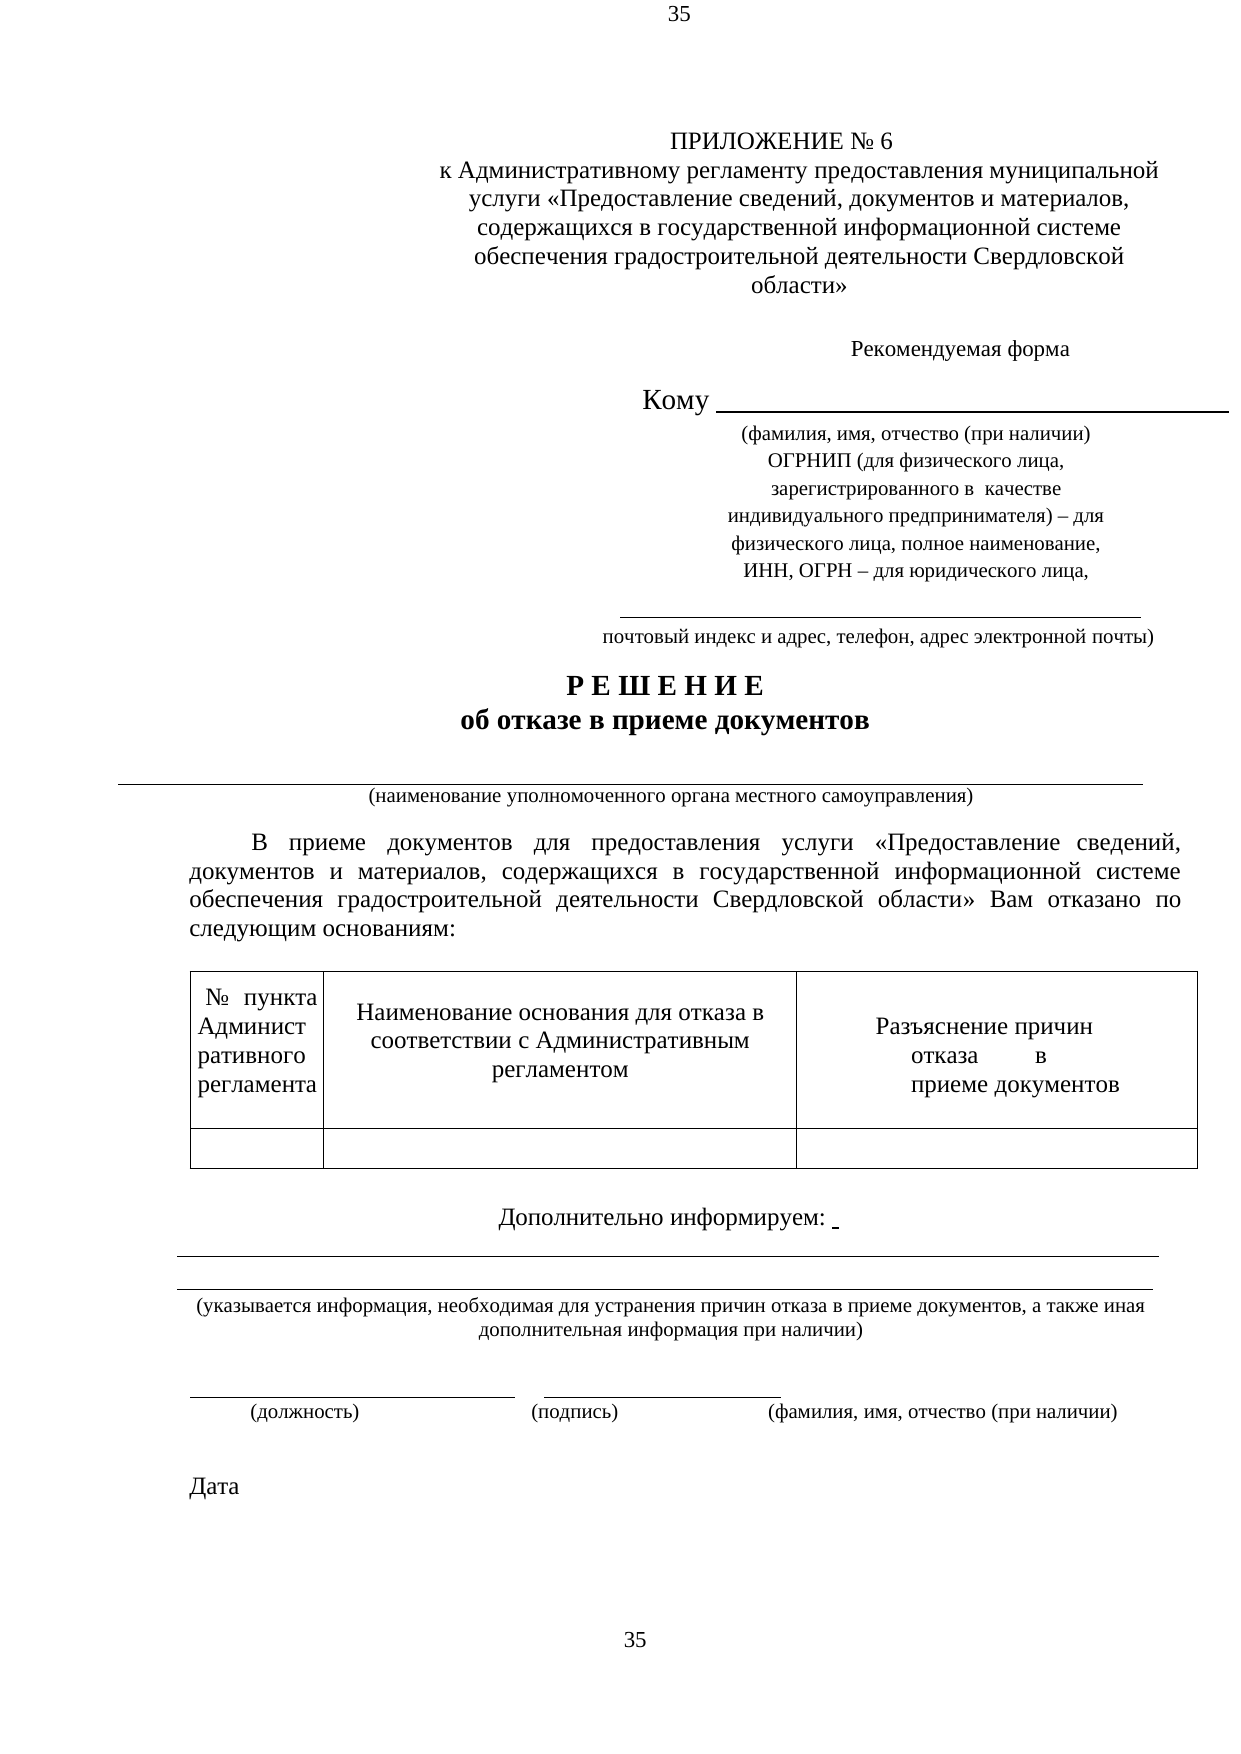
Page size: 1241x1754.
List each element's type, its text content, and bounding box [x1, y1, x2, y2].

text Дополнительно информируем: [177, 1202, 1159, 1256]
table_header Разъяснение причин отказа в приеме документов [797, 972, 1197, 1128]
table_header № пункта Админист ративного регламента [191, 972, 323, 1128]
subtitle Р Е Ш Е Н И Е [313, 668, 1017, 702]
text (наименование уполномоченного органа местного самоуправления) [189, 780, 1152, 806]
table_cell [324, 1129, 796, 1168]
text ПРИЛОЖЕНИЕ № 6 [428, 126, 1134, 155]
text (фамилия, имя, отчество (при наличии) ОГРНИП (для физического лица, зарегистрированного в качестве индивидуального предпринимателя) – для физического лица, полное наименование, ИНН, ОГРН – для юридического лица, [704, 420, 1128, 582]
text Дата [189, 1471, 1181, 1500]
text об отказе в приеме документов [313, 702, 1017, 736]
text Кому [642, 382, 1181, 415]
text (указывается информация, необходимая для устранения причин отказа в приеме документов, а также иная дополнительная информация при наличии) [189, 1293, 1152, 1341]
text к Административному регламенту предоставления муниципальной услуги «Предоставление сведений, документов и материалов, содержащихся в государственной информационной системе обеспечения градостроительной деятельности Свердловской области» [428, 155, 1170, 298]
table_cell [797, 1129, 1197, 1168]
table_cell [191, 1129, 323, 1168]
text В приеме документов для предоставления услуги «Предоставление сведений, документов и материалов, содержащихся в государственной информационной системе обеспечения градостроительной деятельности Свердловской области» Вам отказано по следующим основаниям: [189, 827, 1181, 942]
table_header Наименование основания для отказа в соответствии с Административным регламентом [324, 972, 796, 1128]
text Рекомендуемая форма [786, 335, 1134, 362]
text почтовый индекс и адрес, телефон, адрес электронной почты) [586, 615, 1170, 648]
text (должность) (подпись) (фамилия, имя, отчество (при наличии) [177, 1399, 1181, 1423]
